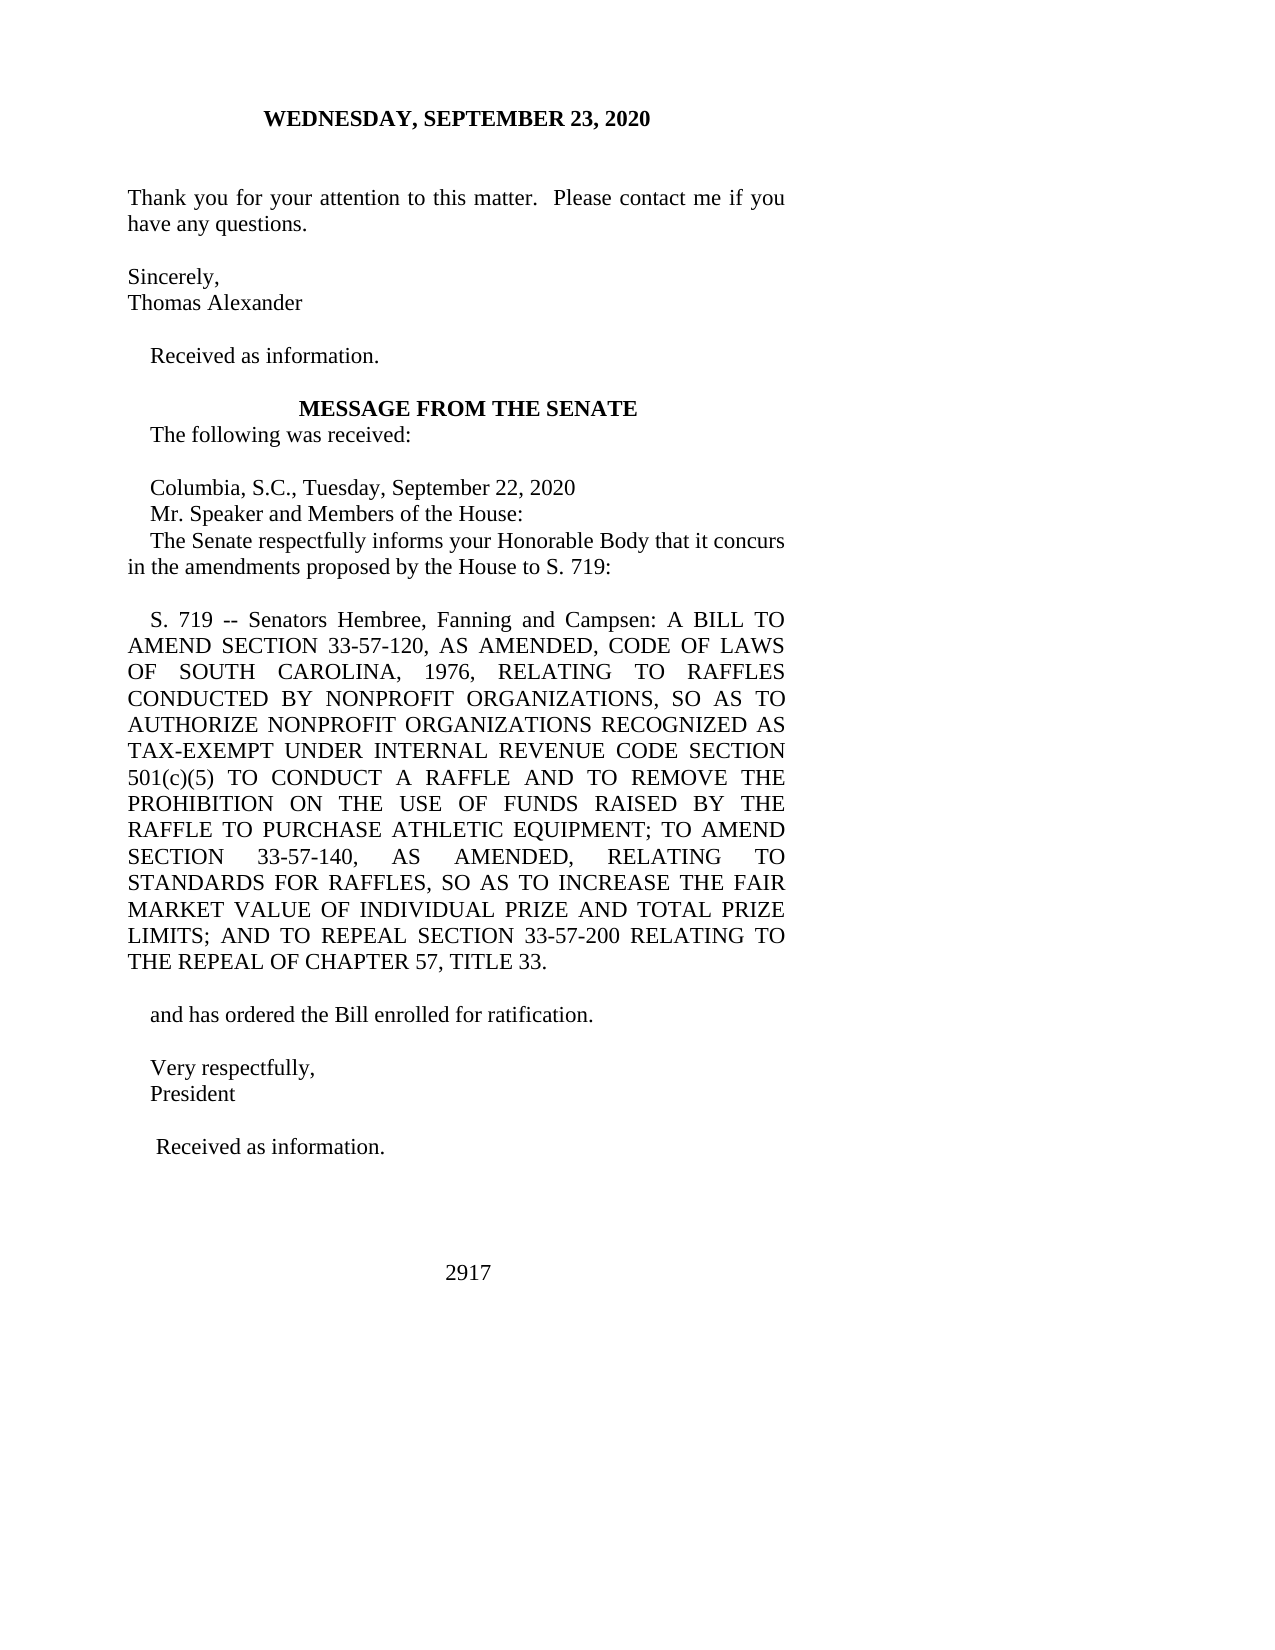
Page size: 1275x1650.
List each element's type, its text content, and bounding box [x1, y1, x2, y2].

text Received as information. [127, 342, 786, 368]
text The following was received: [127, 421, 786, 448]
text and has ordered the Bill enrolled for ratification. [127, 1001, 786, 1027]
text S. 719 -- Senators Hembree, Fanning and Campsen: A BILL TO AMEND SECTION 33-57-120, AS AMENDED, CODE OF LAWS OF SOUTH CAROLINA, 1976, RELATING TO RAFFLES CONDUCTED BY NONPROFIT ORGANIZATIONS, SO AS TO AUTHORIZE NONPROFIT ORGANIZATIONS RECOGNIZED AS TAX-EXEMPT UNDER INTERNAL REVENUE CODE SECTION 501(c)(5) TO CONDUCT A RAFFLE AND TO REMOVE THE PROHIBITION ON THE USE OF FUNDS RAISED BY THE RAFFLE TO PURCHASE ATHLETIC EQUIPMENT; TO AMEND SECTION 33-57-140, AS AMENDED, RELATING TO STANDARDS FOR RAFFLES, SO AS TO INCREASE THE FAIR MARKET VALUE OF INDIVIDUAL PRIZE AND TOTAL PRIZE LIMITS; AND TO REPEAL SECTION 33-57-200 RELATING TO THE REPEAL OF CHAPTER 57, TITLE 33. [127, 606, 786, 975]
text President [127, 1080, 786, 1106]
text Thomas Alexander [127, 289, 786, 316]
text Received as information. [127, 1133, 786, 1159]
text Sincerely, [127, 263, 786, 289]
text Mr. Speaker and Members of the House: [127, 500, 786, 527]
text The Senate respectfully informs your Honorable Body that it concurs in the amendments proposed by the House to S. 719: [127, 527, 786, 579]
text Columbia, S.C., Tuesday, September 22, 2020 [127, 474, 786, 500]
text MESSAGE FROM THE SENATE [127, 395, 786, 421]
text Very respectfully, [127, 1054, 786, 1080]
text Thank you for your attention to this matter. Please contact me if you have any questions. [127, 184, 786, 237]
